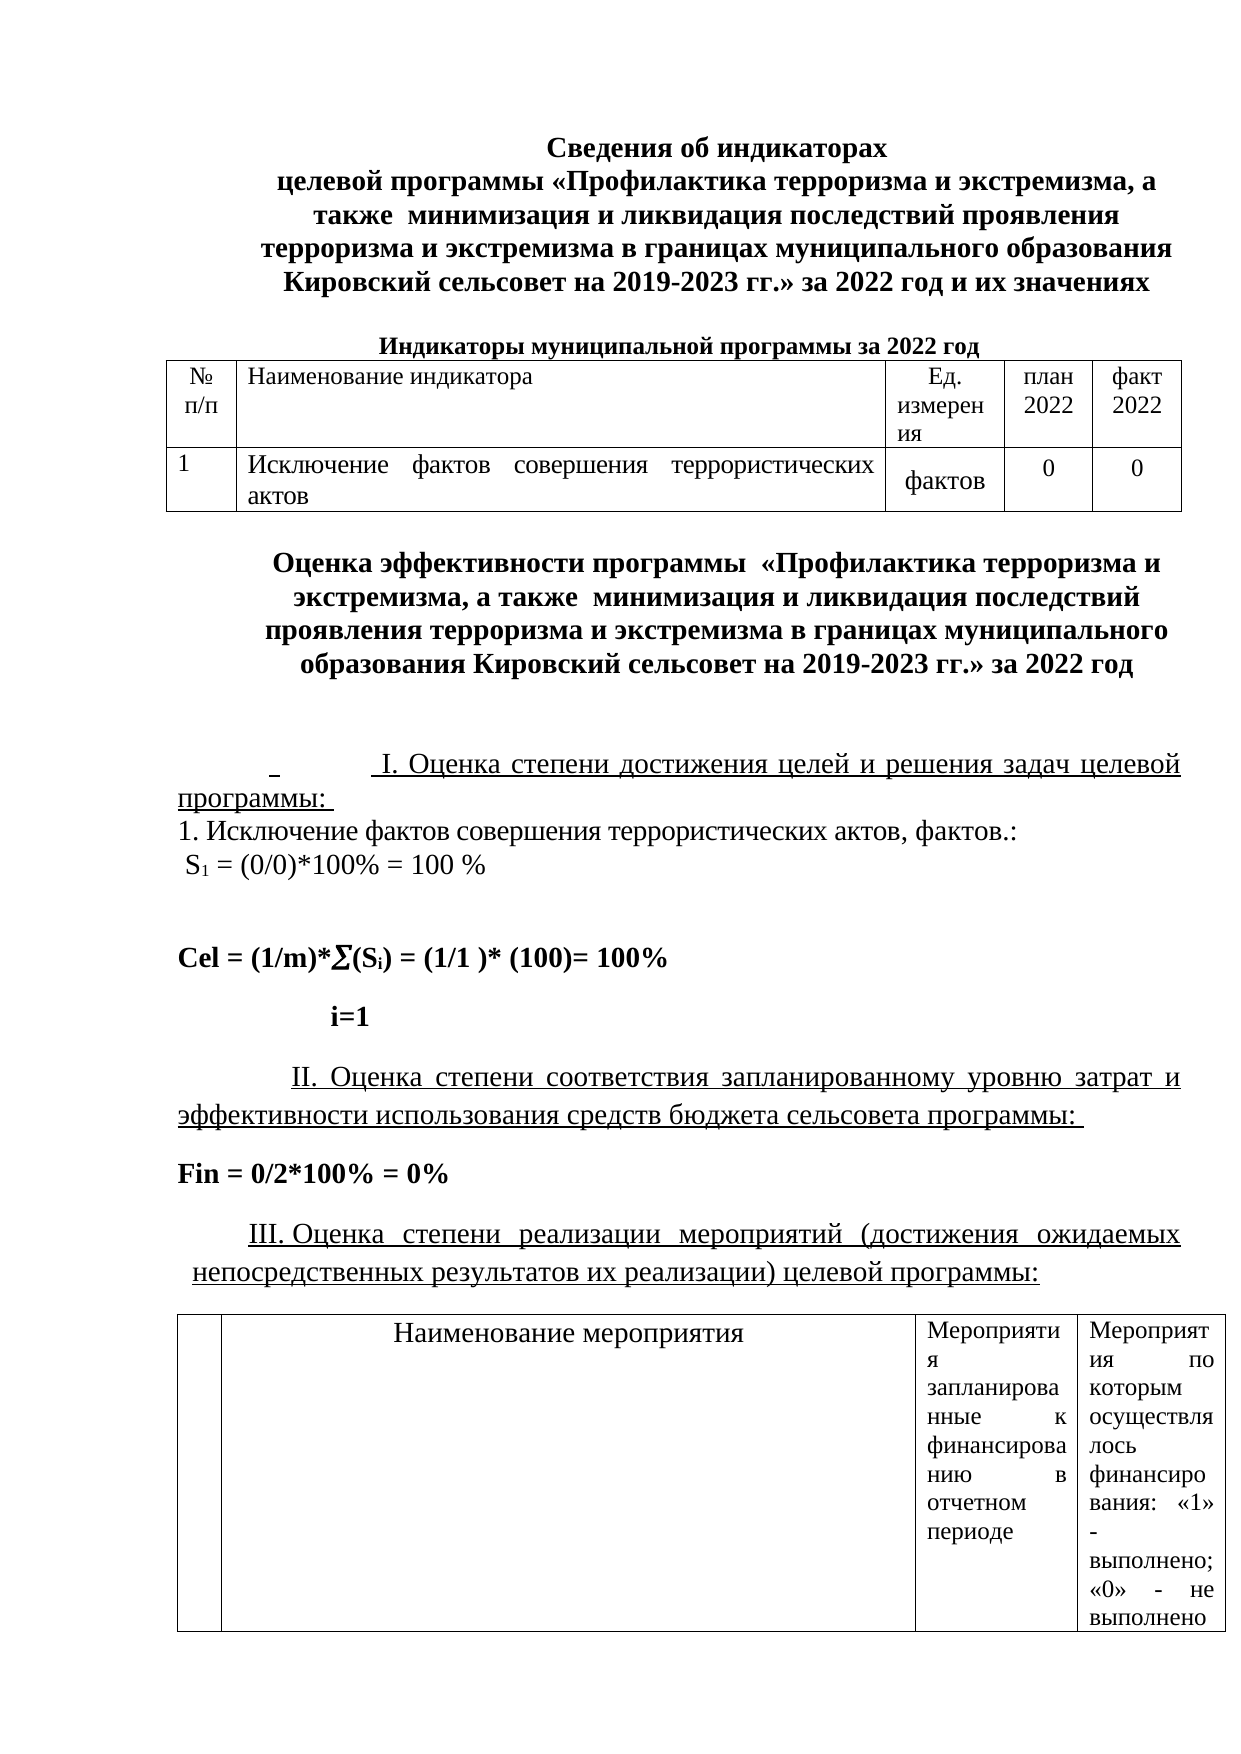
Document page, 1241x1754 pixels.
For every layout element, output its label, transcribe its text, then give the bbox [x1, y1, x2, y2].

table_header Ед. измерения [886, 361, 1004, 447]
text S1 = (0/0)*100% = 100 % [177, 847, 1181, 881]
table_cell 0 [1093, 448, 1181, 511]
text 1. Исключение фактов совершения террористических актов, фактов.: [177, 813, 1181, 847]
table_cell фактов [886, 448, 1004, 511]
text I. Оценка степени достижения целей и решения задач целевой программы: [177, 746, 1181, 813]
text III. Оценка степени реализации мероприятий (достижения ожидаемых непосредственных результатов их реализации) целевой программы: [192, 1216, 1181, 1288]
table_cell 0 [1005, 448, 1092, 511]
text Индикаторы муниципальной программы за 2022 год [177, 331, 1181, 360]
text Fin = 0/2*100% = 0% [177, 1157, 1181, 1190]
table_header Мероприятия по которым осуществлялось финансирования: «1» - выполнено;«0» - не выполнено [1078, 1315, 1225, 1631]
list Оценка эффективности программы «Профилактика терроризма и экстремизма, а также минимизация и ликвидация последствий проявления терроризма и экстремизма в границах муниципального образования Кировский сельсовет на 2019-2023 гг.» за 2022 год [252, 545, 1181, 679]
table_header № п/п [167, 361, 236, 447]
table_header факт 2022 [1093, 361, 1181, 447]
table_cell Исключение фактов совершения террористических актов [237, 448, 885, 511]
table_header план 2022 [1005, 361, 1092, 447]
table_header Наименование индикатора [237, 361, 885, 447]
table_header Мероприятия запланированные к финансированию в отчетном периоде [916, 1315, 1077, 1631]
table_cell 1 [167, 448, 236, 511]
table_header [178, 1315, 221, 1631]
text II. Оценка степени соответствия запланированному уровню затрат и эффективности использования средств бюджета сельсовета программы: [177, 1059, 1181, 1131]
list целевой программы «Профилактика терроризма и экстремизма, а также минимизация и ликвидация последствий проявления терроризма и экстремизма в границах муниципального образования Кировский сельсовет на 2019-2023 гг.» за 2022 год и их значениях [252, 163, 1181, 298]
text Cel = (1/m)*(Si) = (1/1 )* (100)= 100% [177, 940, 1181, 973]
text Сведения об индикаторах [177, 130, 1181, 163]
table_header Наименование мероприятия [222, 1315, 915, 1631]
text i=1 [177, 999, 1181, 1033]
